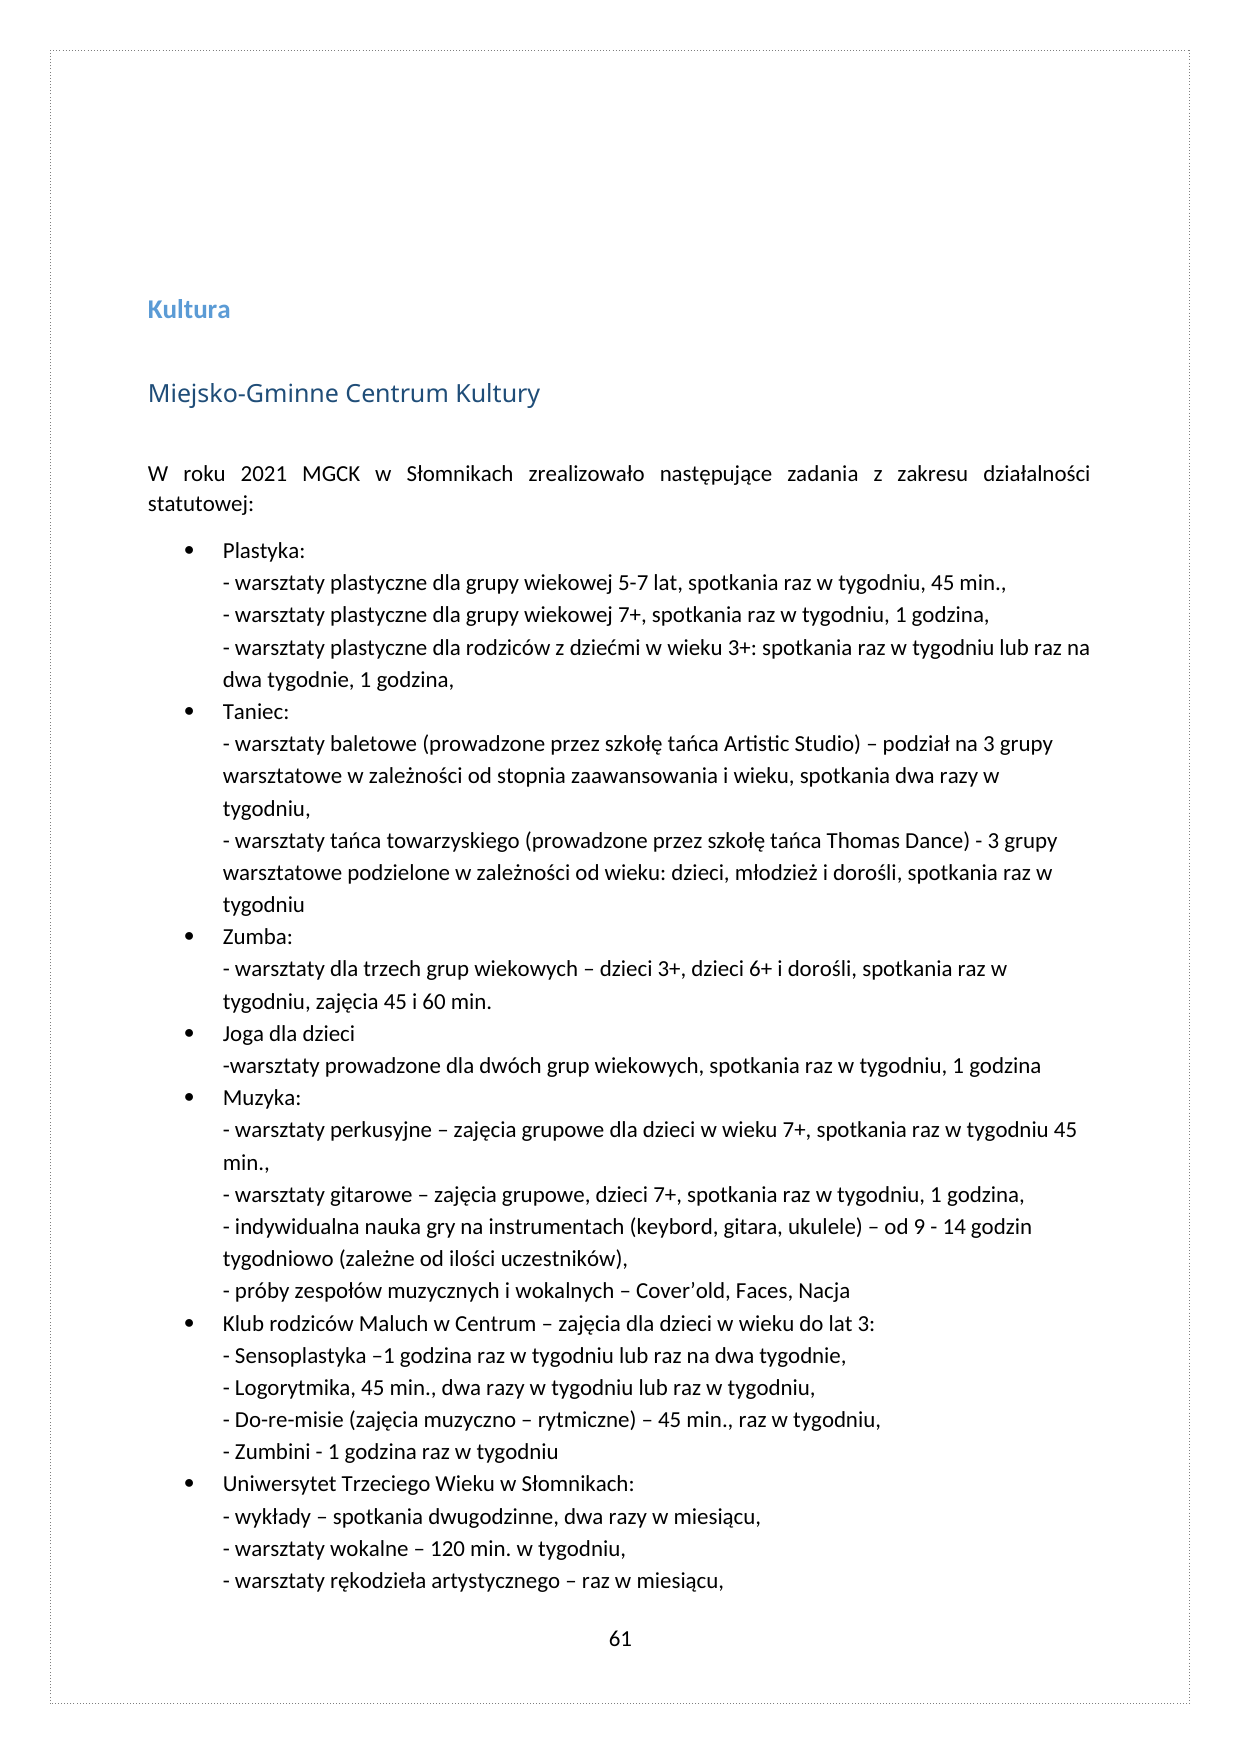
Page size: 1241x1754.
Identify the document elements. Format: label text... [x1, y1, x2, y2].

text - warsztaty perkusyjne – zajęcia grupowe dla dzieci w wieku 7+, spotkania raz w tygodniu 45 min., [223, 1116, 1093, 1176]
list Taniec: [185, 697, 1093, 725]
list Uniwersytet Trzeciego Wieku w Słomnikach: [185, 1469, 1093, 1498]
text - próby zespołów muzycznych i wokalnych – Cover’old, Faces, Nacja [223, 1276, 1093, 1304]
text - wykłady – spotkania dwugodzinne, dwa razy w miesiącu, [223, 1502, 1093, 1530]
subtitle Kultura [148, 292, 1093, 325]
list Plastyka: [185, 536, 1093, 564]
text - warsztaty dla trzech grup wiekowych – dzieci 3+, dzieci 6+ i dorośli, spotkania raz w tygodniu, zajęcia 45 i 60 min. [223, 954, 1093, 1015]
text - Sensoplastyka –1 godzina raz w tygodniu lub raz na dwa tygodnie, [223, 1341, 1093, 1369]
list Joga dla dzieci [185, 1019, 1093, 1047]
text - Logorytmika, 45 min., dwa razy w tygodniu lub raz w tygodniu, [223, 1373, 1093, 1401]
subtitle Miejsko-Gminne Centrum Kultury [148, 375, 1093, 409]
list Muzyka: [185, 1083, 1093, 1111]
text - warsztaty gitarowe – zajęcia grupowe, dzieci 7+, spotkania raz w tygodniu, 1 godzina, [223, 1180, 1093, 1208]
text - warsztaty wokalne – 120 min. w tygodniu, [223, 1534, 1093, 1562]
list Zumba: [185, 922, 1093, 950]
text - warsztaty tańca towarzyskiego (prowadzone przez szkołę tańca Thomas Dance) - 3 grupy warsztatowe podzielone w zależności od wieku: dzieci, młodzież i dorośli, spotkania raz w tygodniu [223, 826, 1093, 918]
text - warsztaty plastyczne dla grupy wiekowej 5-7 lat, spotkania raz w tygodniu, 45 min., [223, 568, 1093, 596]
text - Zumbini - 1 godzina raz w tygodniu [223, 1437, 1093, 1465]
text - Do-re-misie (zajęcia muzyczno – rytmiczne) – 45 min., raz w tygodniu, [223, 1405, 1093, 1433]
text - warsztaty plastyczne dla grupy wiekowej 7+, spotkania raz w tygodniu, 1 godzina, [223, 601, 1093, 628]
list Klub rodziców Maluch w Centrum – zajęcia dla dzieci w wieku do lat 3: [185, 1309, 1093, 1337]
text W roku 2021 MGCK w Słomnikach zrealizowało następujące zadania z zakresu działalności statutowej: [148, 459, 1093, 517]
text -warsztaty prowadzone dla dwóch grup wiekowych, spotkania raz w tygodniu, 1 godzina [223, 1051, 1093, 1079]
text - warsztaty rękodzieła artystycznego – raz w miesiącu, [223, 1566, 1093, 1594]
text - warsztaty plastyczne dla rodziców z dziećmi w wieku 3+: spotkania raz w tygodniu lub raz na dwa tygodnie, 1 godzina, [223, 633, 1093, 693]
text - warsztaty baletowe (prowadzone przez szkołę tańca Artistic Studio) – podział na 3 grupy warsztatowe w zależności od stopnia zaawansowania i wieku, spotkania dwa razy w tygodniu, [223, 729, 1093, 822]
text - indywidualna nauka gry na instrumentach (keybord, gitara, ukulele) – od 9 - 14 godzin tygodniowo (zależne od ilości uczestników), [223, 1212, 1093, 1272]
